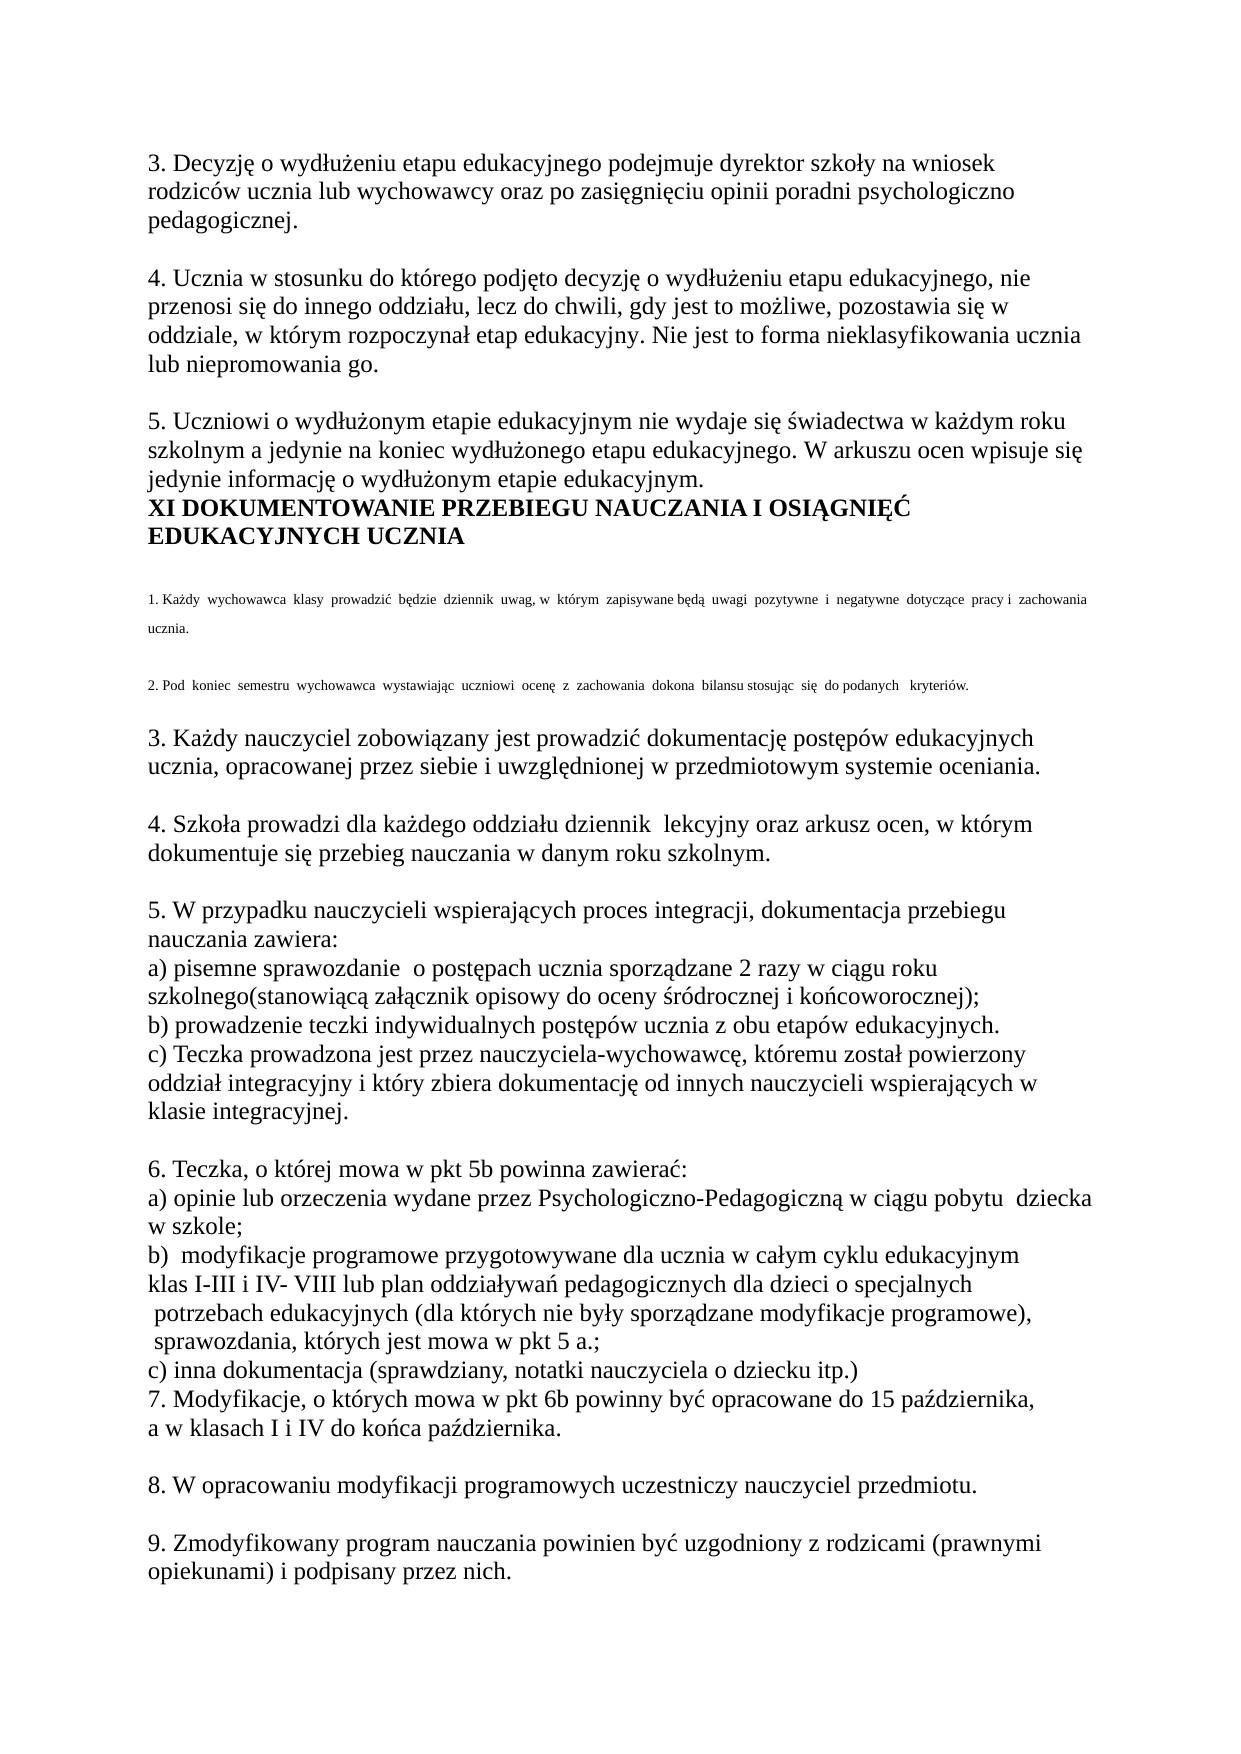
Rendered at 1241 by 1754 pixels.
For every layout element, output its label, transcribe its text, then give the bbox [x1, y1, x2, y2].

text a) opinie lub orzeczenia wydane przez Psychologiczno-Pedagogiczną w ciągu pobytu dziecka w szkole; [148, 1183, 1093, 1240]
text potrzebach edukacyjnych (dla których nie były sporządzane modyfikacje programowe), [148, 1298, 1093, 1326]
text b) modyfikacje programowe przygotowywane dla ucznia w całym cyklu edukacyjnym [148, 1240, 1093, 1269]
text 3. Każdy nauczyciel zobowiązany jest prowadzić dokumentację postępów edukacyjnych ucznia, opracowanej przez siebie i uwzględnionej w przedmiotowym systemie oceniania. [148, 723, 1093, 780]
text b) prowadzenie teczki indywidualnych postępów ucznia z obu etapów edukacyjnych. [148, 1010, 1093, 1039]
text XI DOKUMENTOWANIE PRZEBIEGU NAUCZANIA I OSIĄGNIĘĆ EDUKACYJNYCH UCZNIA [148, 493, 1093, 550]
text 7. Modyfikacje, o których mowa w pkt 6b powinny być opracowane do 15 października, a w klasach I i IV do końca października. [148, 1384, 1093, 1441]
text 5. Uczniowi o wydłużonym etapie edukacyjnym nie wydaje się świadectwa w każdym roku szkolnym a jedynie na koniec wydłużonego etapu edukacyjnego. W arkuszu ocen wpisuje się jedynie informację o wydłużonym etapie edukacyjnym. [148, 406, 1093, 493]
text 5. W przypadku nauczycieli wspierających proces integracji, dokumentacja przebiegu nauczania zawiera: [148, 895, 1093, 953]
text 3. Decyzję o wydłużeniu etapu edukacyjnego podejmuje dyrektor szkoły na wniosek rodziców ucznia lub wychowawcy oraz po zasięgnięciu opinii poradni psychologiczno pedagogicznej. [148, 148, 1093, 234]
text 4. Szkoła prowadzi dla każdego oddziału dziennik lekcyjny oraz arkusz ocen, w którym dokumentuje się przebieg nauczania w danym roku szkolnym. [148, 809, 1093, 866]
text c) Teczka prowadzona jest przez nauczyciela-wychowawcę, któremu został powierzony oddział integracyjny i który zbiera dokumentację od innych nauczycieli wspierających w klasie integracyjnej. [148, 1039, 1093, 1125]
text 9. Zmodyfikowany program nauczania powinien być uzgodniony z rodzicami (prawnymi opiekunami) i podpisany przez nich. [148, 1528, 1093, 1585]
text c) inna dokumentacja (sprawdziany, notatki nauczyciela o dziecku itp.) [148, 1355, 1093, 1384]
text 2. Pod koniec semestru wychowawca wystawiając uczniowi ocenę z zachowania dokona bilansu stosując się do podanych kryteriów. [148, 665, 1093, 694]
text klas I-III i IV- VIII lub plan oddziaływań pedagogicznych dla dzieci o specjalnych [148, 1269, 1093, 1298]
text 4. Ucznia w stosunku do którego podjęto decyzję o wydłużeniu etapu edukacyjnego, nie przenosi się do innego oddziału, lecz do chwili, gdy jest to możliwe, pozostawia się w oddziale, w którym rozpoczynał etap edukacyjny. Nie jest to forma nieklasyfikowania ucznia lub niepromowania go. [148, 263, 1093, 378]
text 6. Teczka, o której mowa w pkt 5b powinna zawierać: [148, 1154, 1093, 1183]
text a) pisemne sprawozdanie o postępach ucznia sporządzane 2 razy w ciągu roku szkolnego(stanowiącą załącznik opisowy do oceny śródrocznej i końcoworocznej); [148, 953, 1093, 1010]
text sprawozdania, których jest mowa w pkt 5 a.; [148, 1326, 1093, 1355]
text 1. Każdy wychowawca klasy prowadzić będzie dziennik uwag, w którym zapisywane będą uwagi pozytywne i negatywne dotyczące pracy i zachowania ucznia. [148, 579, 1093, 636]
text 8. W opracowaniu modyfikacji programowych uczestniczy nauczyciel przedmiotu. [148, 1470, 1093, 1499]
